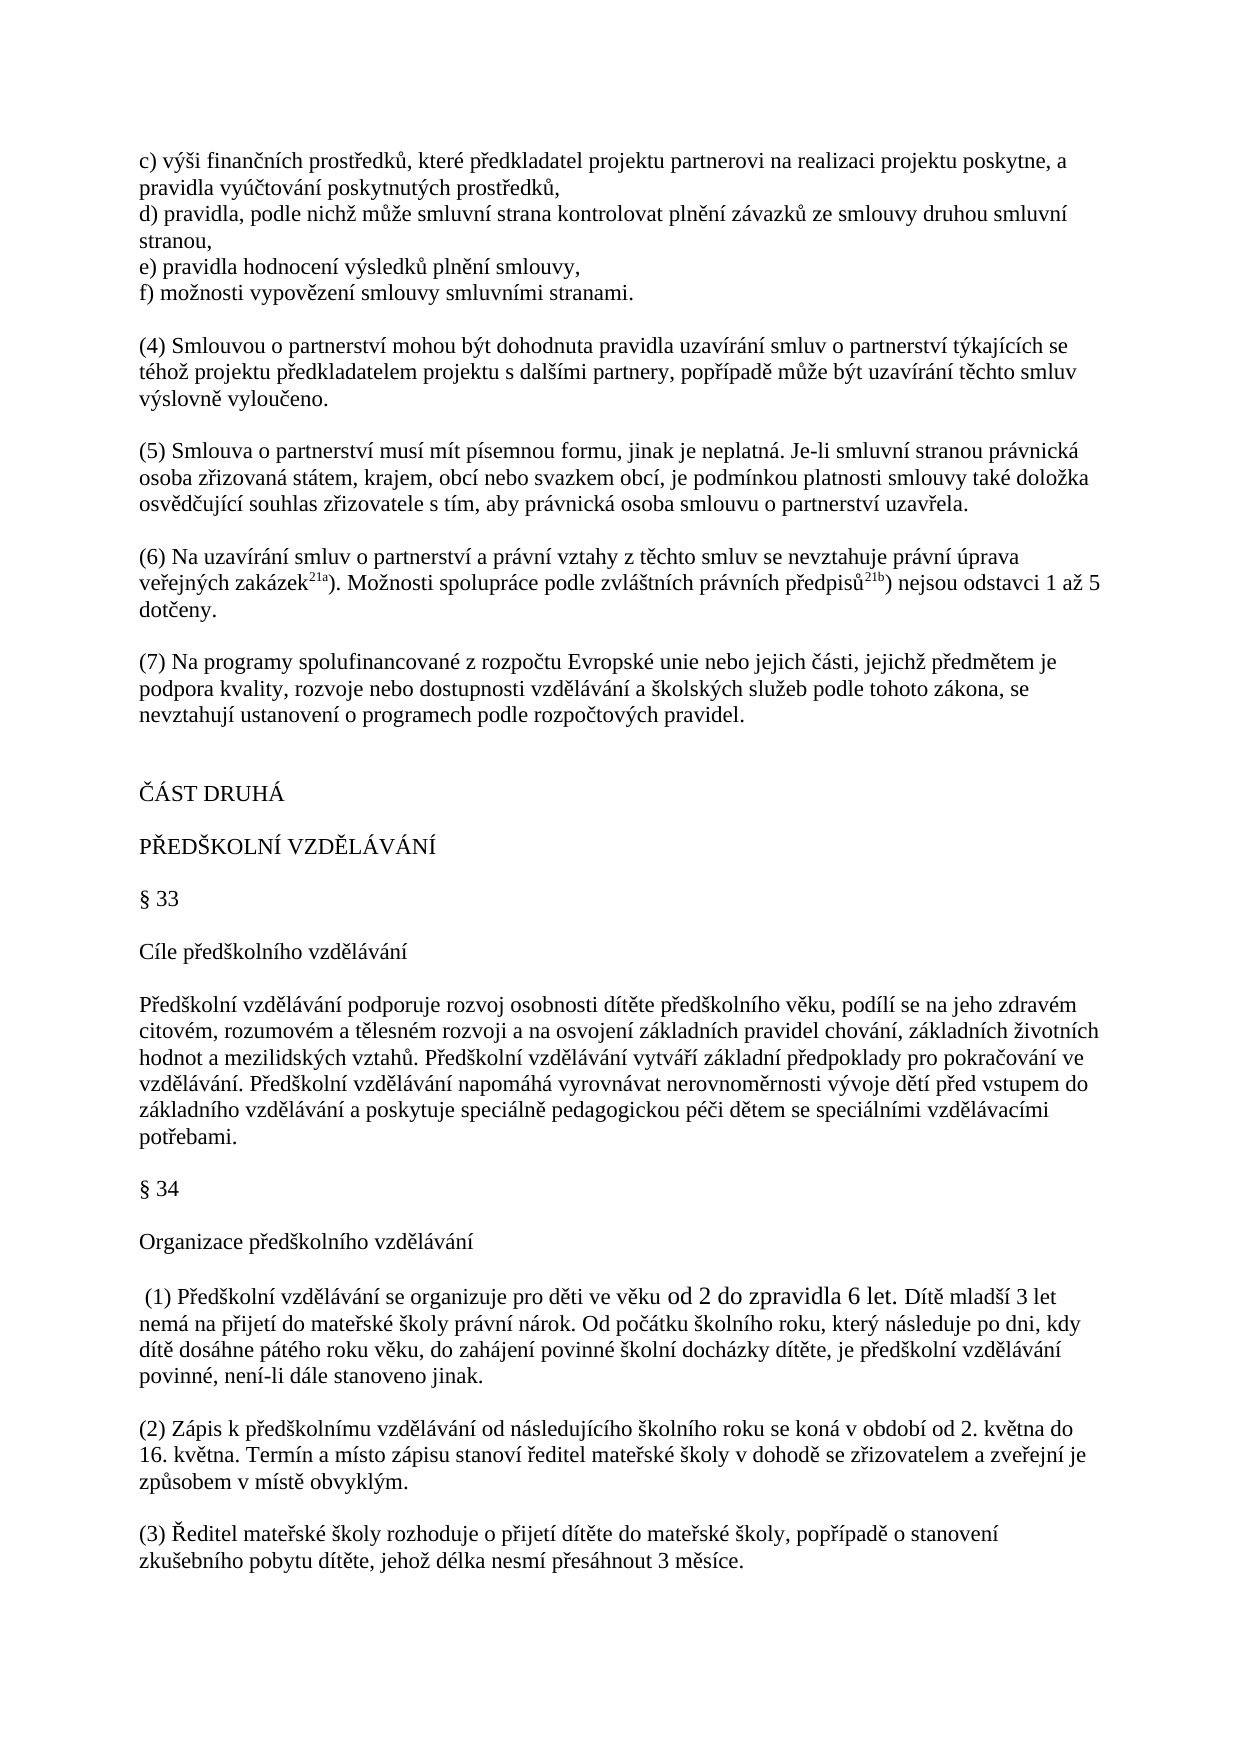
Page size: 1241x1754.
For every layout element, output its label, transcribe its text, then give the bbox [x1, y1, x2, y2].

text (1) Předškolní vzdělávání se organizuje pro děti ve věku od 2 do zpravidla 6 let. Dítě mladší 3 let nemá na přijetí do mateřské školy právní nárok. Od počátku školního roku, který následuje po dni, kdy dítě dosáhne pátého roku věku, do zahájení povinné školní docházky dítěte, je předškolní vzdělávání povinné, není-li dále stanoveno jinak. [139, 1281, 1101, 1389]
text (5) Smlouva o partnerství musí mít písemnou formu, jinak je neplatná. Je-li smluvní stranou právnická osoba zřizovaná státem, krajem, obcí nebo svazkem obcí, je podmínkou platnosti smlouvy také doložka osvědčující souhlas zřizovatele s tím, aby právnická osoba smlouvu o partnerství uzavřela. [139, 437, 1101, 517]
text Organizace předškolního vzdělávání [139, 1228, 1101, 1254]
text c) výši finančních prostředků, které předkladatel projektu partnerovi na realizaci projektu poskytne, a pravidla vyúčtování poskytnutých prostředků, [139, 148, 1101, 200]
text ČÁST DRUHÁ [139, 780, 1101, 806]
text § 33 [139, 886, 1101, 912]
text d) pravidla, podle nichž může smluvní strana kontrolovat plnění závazků ze smlouvy druhou smluvní stranou, [139, 200, 1101, 253]
text (3) Ředitel mateřské školy rozhoduje o přijetí dítěte do mateřské školy, popřípadě o stanovení zkušebního pobytu dítěte, jehož délka nesmí přesáhnout 3 měsíce. [139, 1520, 1101, 1573]
text § 34 [139, 1175, 1101, 1202]
text (2) Zápis k předškolnímu vzdělávání od následujícího školního roku se koná v období od 2. května do 16. května. Termín a místo zápisu stanoví ředitel mateřské školy v dohodě se zřizovatelem a zveřejní je způsobem v místě obvyklým. [139, 1415, 1101, 1494]
text PŘEDŠKOLNÍ VZDĚLÁVÁNÍ [139, 833, 1101, 859]
text Předškolní vzdělávání podporuje rozvoj osobnosti dítěte předškolního věku, podílí se na jeho zdravém citovém, rozumovém a tělesném rozvoji a na osvojení základních pravidel chování, základních životních hodnot a mezilidských vztahů. Předškolní vzdělávání vytváří základní předpoklady pro pokračování ve vzdělávání. Předškolní vzdělávání napomáhá vyrovnávat nerovnoměrnosti vývoje dětí před vstupem do základního vzdělávání a poskytuje speciálně pedagogickou péči dětem se speciálními vzdělávacími potřebami. [139, 991, 1101, 1149]
text f) možnosti vypovězení smlouvy smluvními stranami. [139, 279, 1101, 306]
text Cíle předškolního vzdělávání [139, 938, 1101, 964]
text (7) Na programy spolufinancované z rozpočtu Evropské unie nebo jejich části, jejichž předmětem je podpora kvality, rozvoje nebo dostupnosti vzdělávání a školských služeb podle tohoto zákona, se nevztahují ustanovení o programech podle rozpočtových pravidel. [139, 622, 1101, 727]
text (4) Smlouvou o partnerství mohou být dohodnuta pravidla uzavírání smluv o partnerství týkajících se téhož projektu předkladatelem projektu s dalšími partnery, popřípadě může být uzavírání těchto smluv výslovně vyloučeno. [139, 332, 1101, 411]
text (6) Na uzavírání smluv o partnerství a právní vztahy z těchto smluv se nevztahuje právní úprava veřejných zakázek21a). Možnosti spolupráce podle zvláštních právních předpisů21b) nejsou odstavci 1 až 5 dotčeny. [139, 543, 1101, 622]
text e) pravidla hodnocení výsledků plnění smlouvy, [139, 253, 1101, 279]
